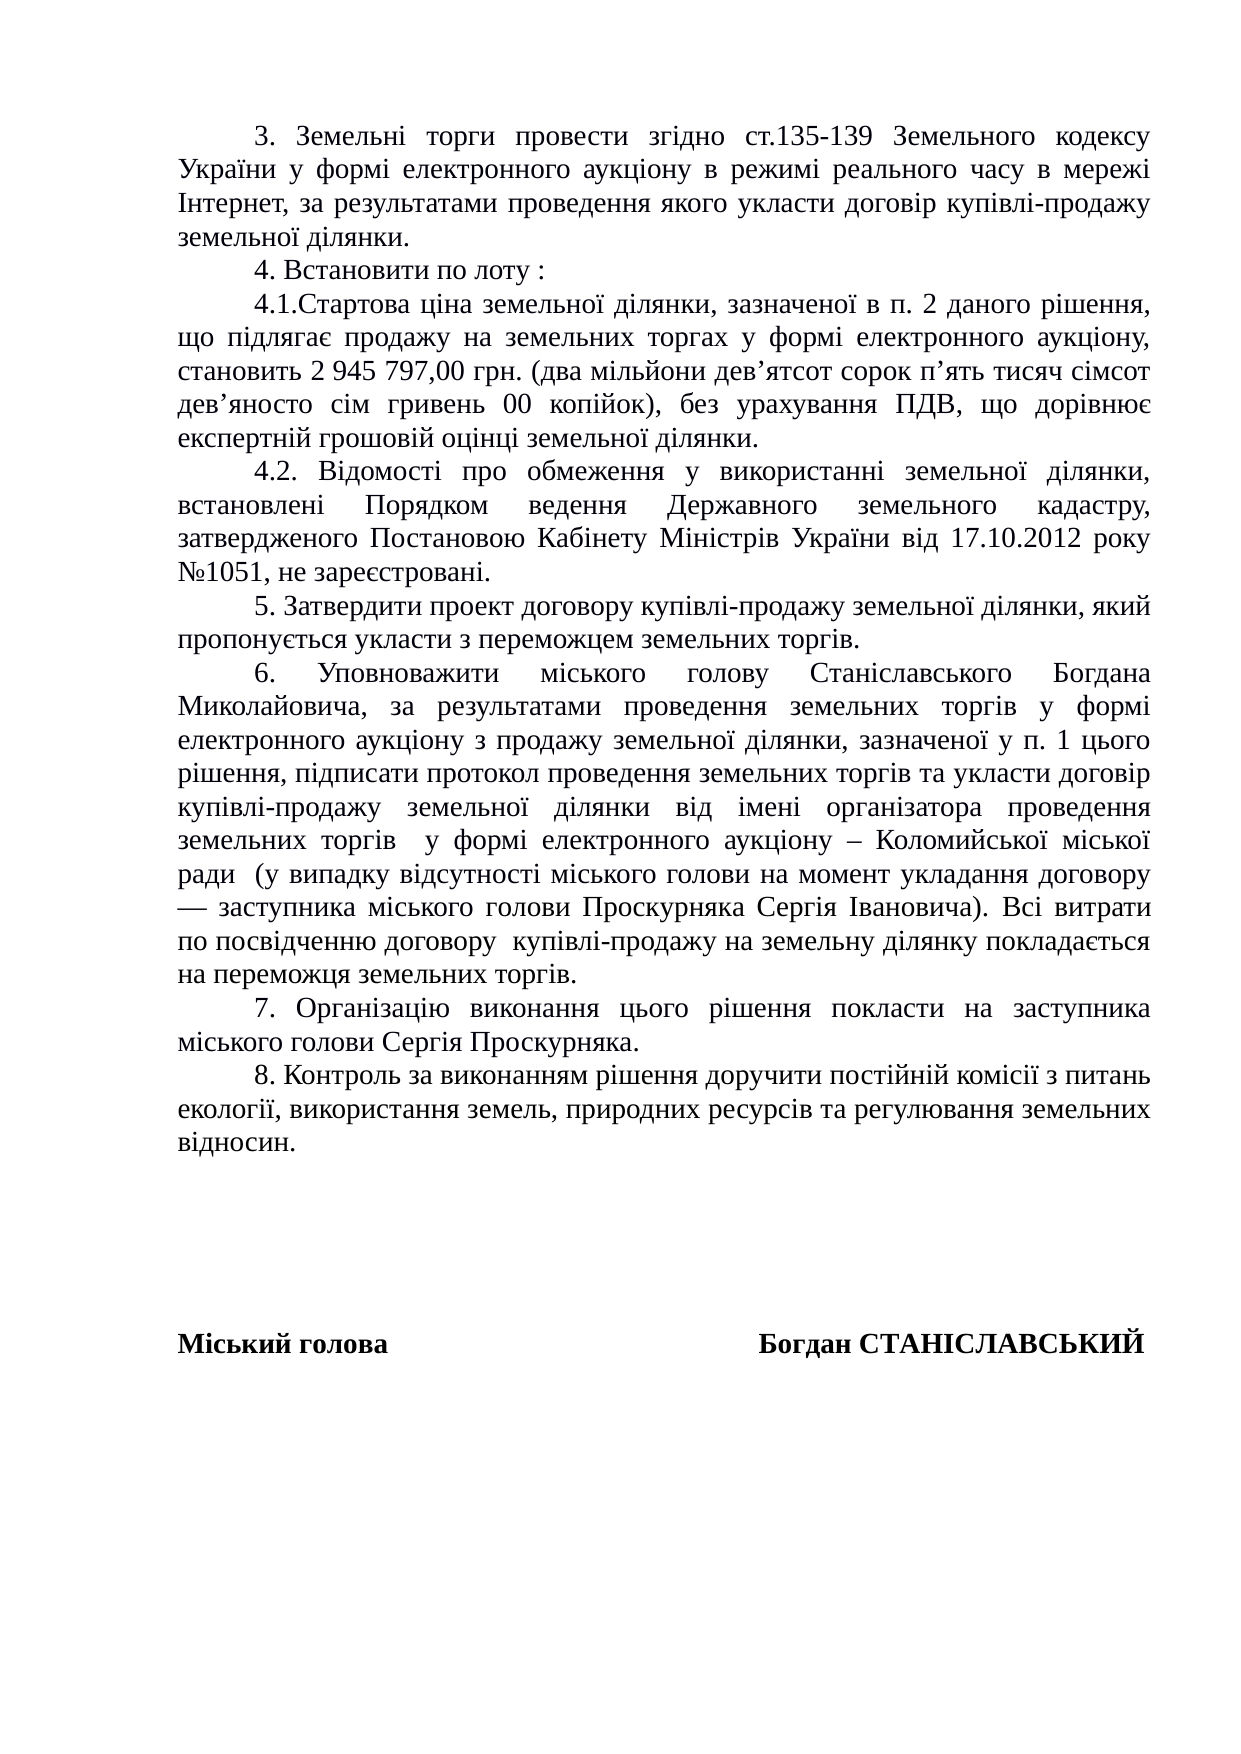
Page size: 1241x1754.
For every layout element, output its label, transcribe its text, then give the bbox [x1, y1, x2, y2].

text 4.2. Відомості про обмеження у використанні земельної ділянки, встановлені Порядком ведення Державного земельного кадастру, затвердженого Постановою Кабінету Міністрів України від 17.10.2012 року №1051, не зареєстровані. [177, 453, 1152, 588]
text 7. Організацію виконання цього рішення покласти на заступника міського голови Сергія Проскурняка. [177, 990, 1152, 1057]
text 5. Затвердити проект договору купівлі-продажу земельної ділянки, який пропонується укласти з переможцем земельних торгів. [177, 588, 1152, 655]
text 6. Уповноважити міського голову Станіславського Богдана Миколайовича, за результатами проведення земельних торгів у формі електронного аукціону з продажу земельної ділянки, зазначеної у п. 1 цього рішення, підписати протокол проведення земельних торгів та укласти договір купівлі-продажу земельної ділянки від імені організатора проведення земельних торгів у формі електронного аукціону – Коломийської міської ради (у випадку відсутності міського голови на момент укладання договору — заступника міського голови Проскурняка Сергія Івановича). Всі витрати по посвідченню договору купівлі-продажу на земельну ділянку покладається на переможця земельних торгів. [177, 655, 1152, 990]
text 3. Земельні торги провести згідно ст.135-139 Земельного кодексу України у формі електронного аукціону в режимі реального часу в мережі Інтернет, за результатами проведення якого укласти договір купівлі-продажу земельної ділянки. [177, 118, 1152, 252]
text 8. Контроль за виконанням рішення доручити постійній комісії з питань екології, використання земель, природних ресурсів та регулювання земельних відносин. [177, 1057, 1152, 1158]
text Міський голова Богдан СТАНІСЛАВСЬКИЙ [177, 1326, 1152, 1360]
text 4. Встановити по лоту : [177, 252, 1152, 286]
text 4.1.Стартова ціна земельної ділянки, зазначеної в п. 2 даного рішення, що підлягає продажу на земельних торгах у формі електронного аукціону, становить 2 945 797,00 грн. (два мільйони дев’ятсот сорок п’ять тисяч сімсот дев’яносто сім гривень 00 копійок), без урахування ПДВ, що дорівнює експертній грошовій оцінці земельної ділянки. [177, 286, 1152, 453]
